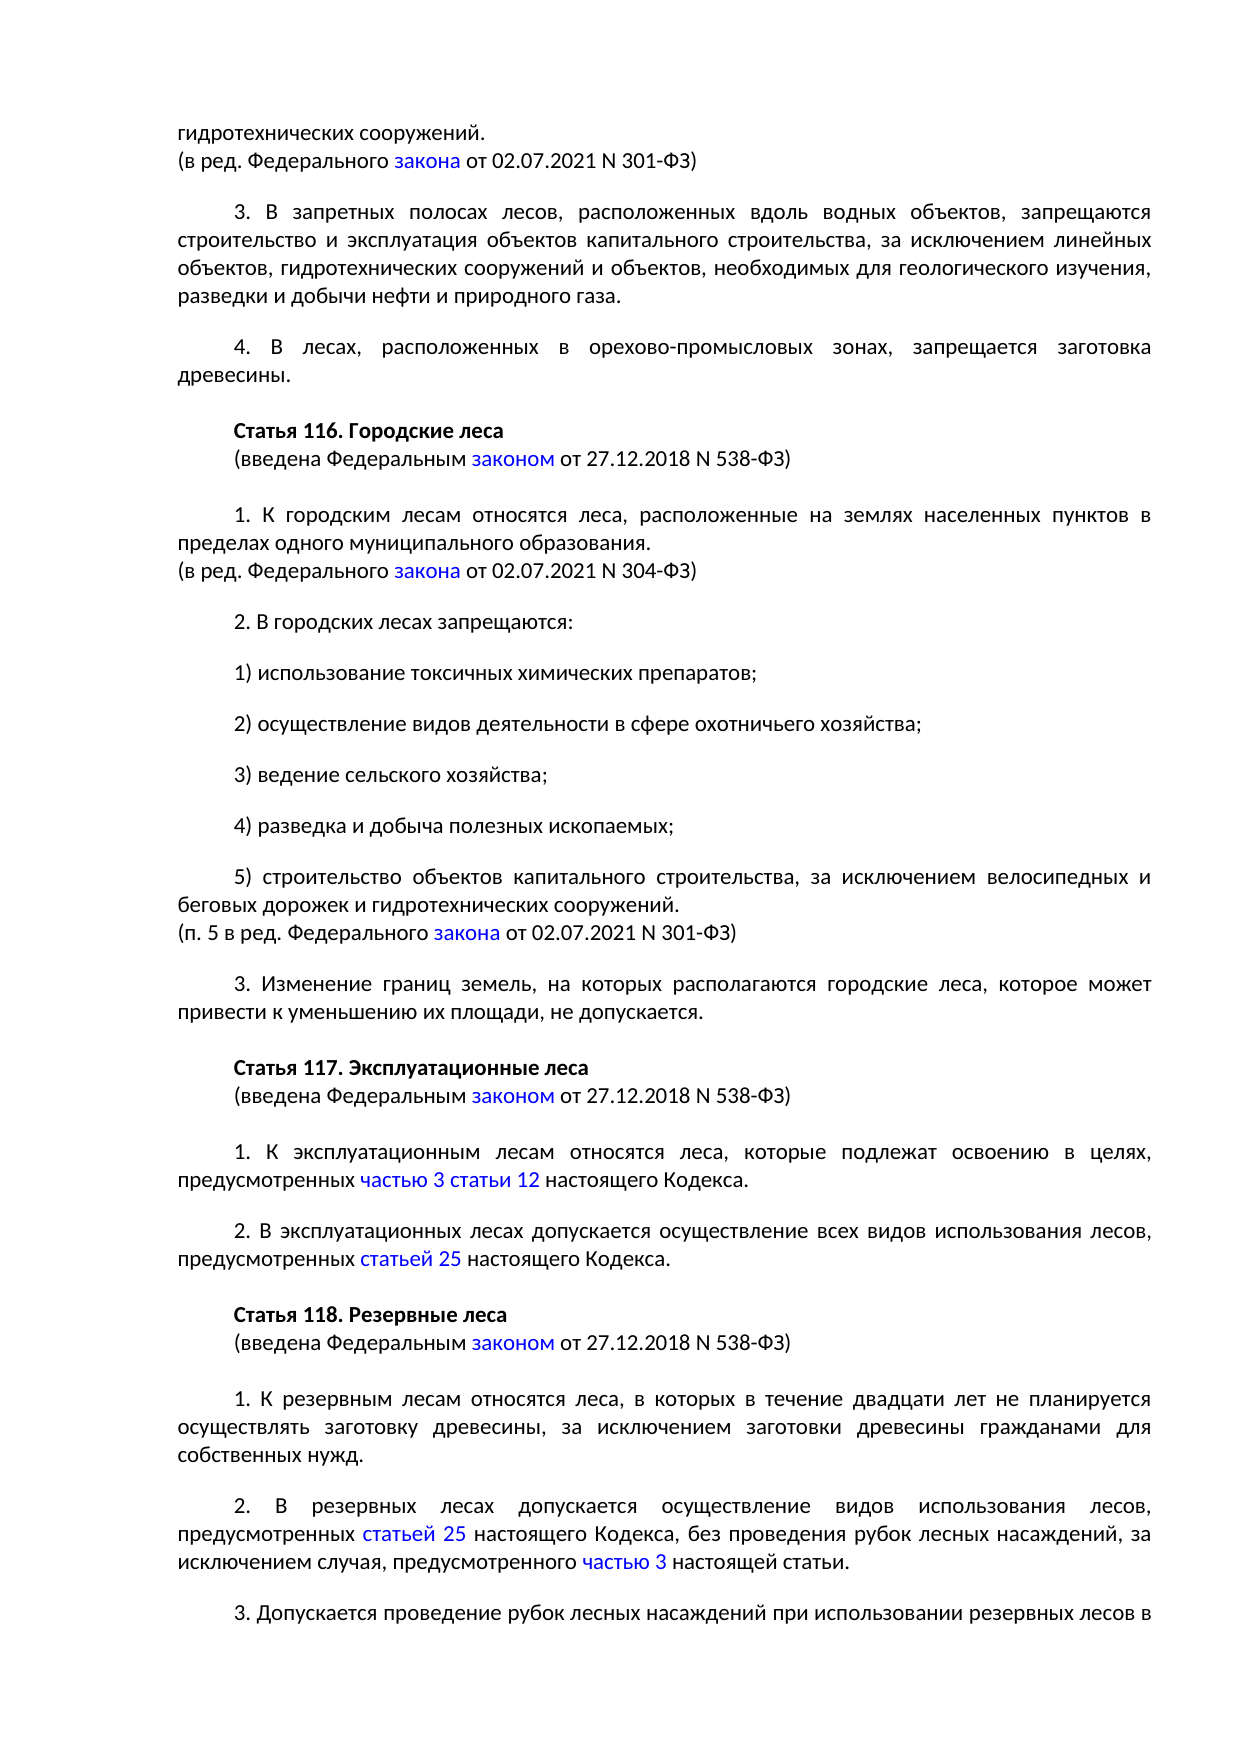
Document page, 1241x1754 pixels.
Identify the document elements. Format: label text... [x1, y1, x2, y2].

text 5) строительство объектов капитального строительства, за исключением велосипедных и беговых дорожек и гидротехнических сооружений. [177, 862, 1152, 918]
text 3. В запретных полосах лесов, расположенных вдоль водных объектов, запрещаются строительство и эксплуатация объектов капитального строительства, за исключением линейных объектов, гидротехнических сооружений и объектов, необходимых для геологического изучения, разведки и добычи нефти и природного газа. [177, 197, 1152, 309]
text 2. В резервных лесах допускается осуществление видов использования лесов, предусмотренных статьей 25 настоящего Кодекса, без проведения рубок лесных насаждений, за исключением случая, предусмотренного частью 3 настоящей статьи. [177, 1491, 1152, 1575]
text (введена Федеральным законом от 27.12.2018 N 538-ФЗ) [177, 1081, 1152, 1109]
text 2) осуществление видов деятельности в сфере охотничьего хозяйства; [177, 709, 1152, 737]
title Статья 117. Эксплуатационные леса [177, 1053, 1152, 1081]
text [177, 118, 1152, 146]
text (в ред. Федерального закона от 02.07.2021 N 304-ФЗ) [177, 556, 1152, 584]
text 4) разведка и добыча полезных ископаемых; [177, 811, 1152, 839]
text 2. В городских лесах запрещаются: [177, 607, 1152, 635]
text 3. Изменение границ земель, на которых располагаются городские леса, которое может привести к уменьшению их площади, не допускается. [177, 969, 1152, 1025]
text 3) ведение сельского хозяйства; [177, 760, 1152, 788]
text (введена Федеральным законом от 27.12.2018 N 538-ФЗ) [177, 444, 1152, 472]
text 1. К городским лесам относятся леса, расположенные на землях населенных пунктов в пределах одного муниципального образования. [177, 500, 1152, 556]
text 1. К резервным лесам относятся леса, в которых в течение двадцати лет не планируется осуществлять заготовку древесины, за исключением заготовки древесины гражданами для собственных нужд. [177, 1384, 1152, 1468]
text 2. В эксплуатационных лесах допускается осуществление всех видов использования лесов, предусмотренных статьей 25 настоящего Кодекса. [177, 1216, 1152, 1272]
text 4. В лесах, расположенных в орехово-промысловых зонах, запрещается заготовка древесины. [177, 332, 1152, 388]
title Статья 116. Городские леса [177, 416, 1152, 444]
text (п. 5 в ред. Федерального закона от 02.07.2021 N 301-ФЗ) [177, 918, 1152, 946]
text 1) использование токсичных химических препаратов; [177, 658, 1152, 686]
text (введена Федеральным законом от 27.12.2018 N 538-ФЗ) [177, 1328, 1152, 1356]
title Статья 118. Резервные леса [177, 1300, 1152, 1328]
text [177, 1598, 1152, 1626]
text (в ред. Федерального закона от 02.07.2021 N 301-ФЗ) [177, 146, 1152, 174]
text 1. К эксплуатационным лесам относятся леса, которые подлежат освоению в целях, предусмотренных частью 3 статьи 12 настоящего Кодекса. [177, 1137, 1152, 1193]
